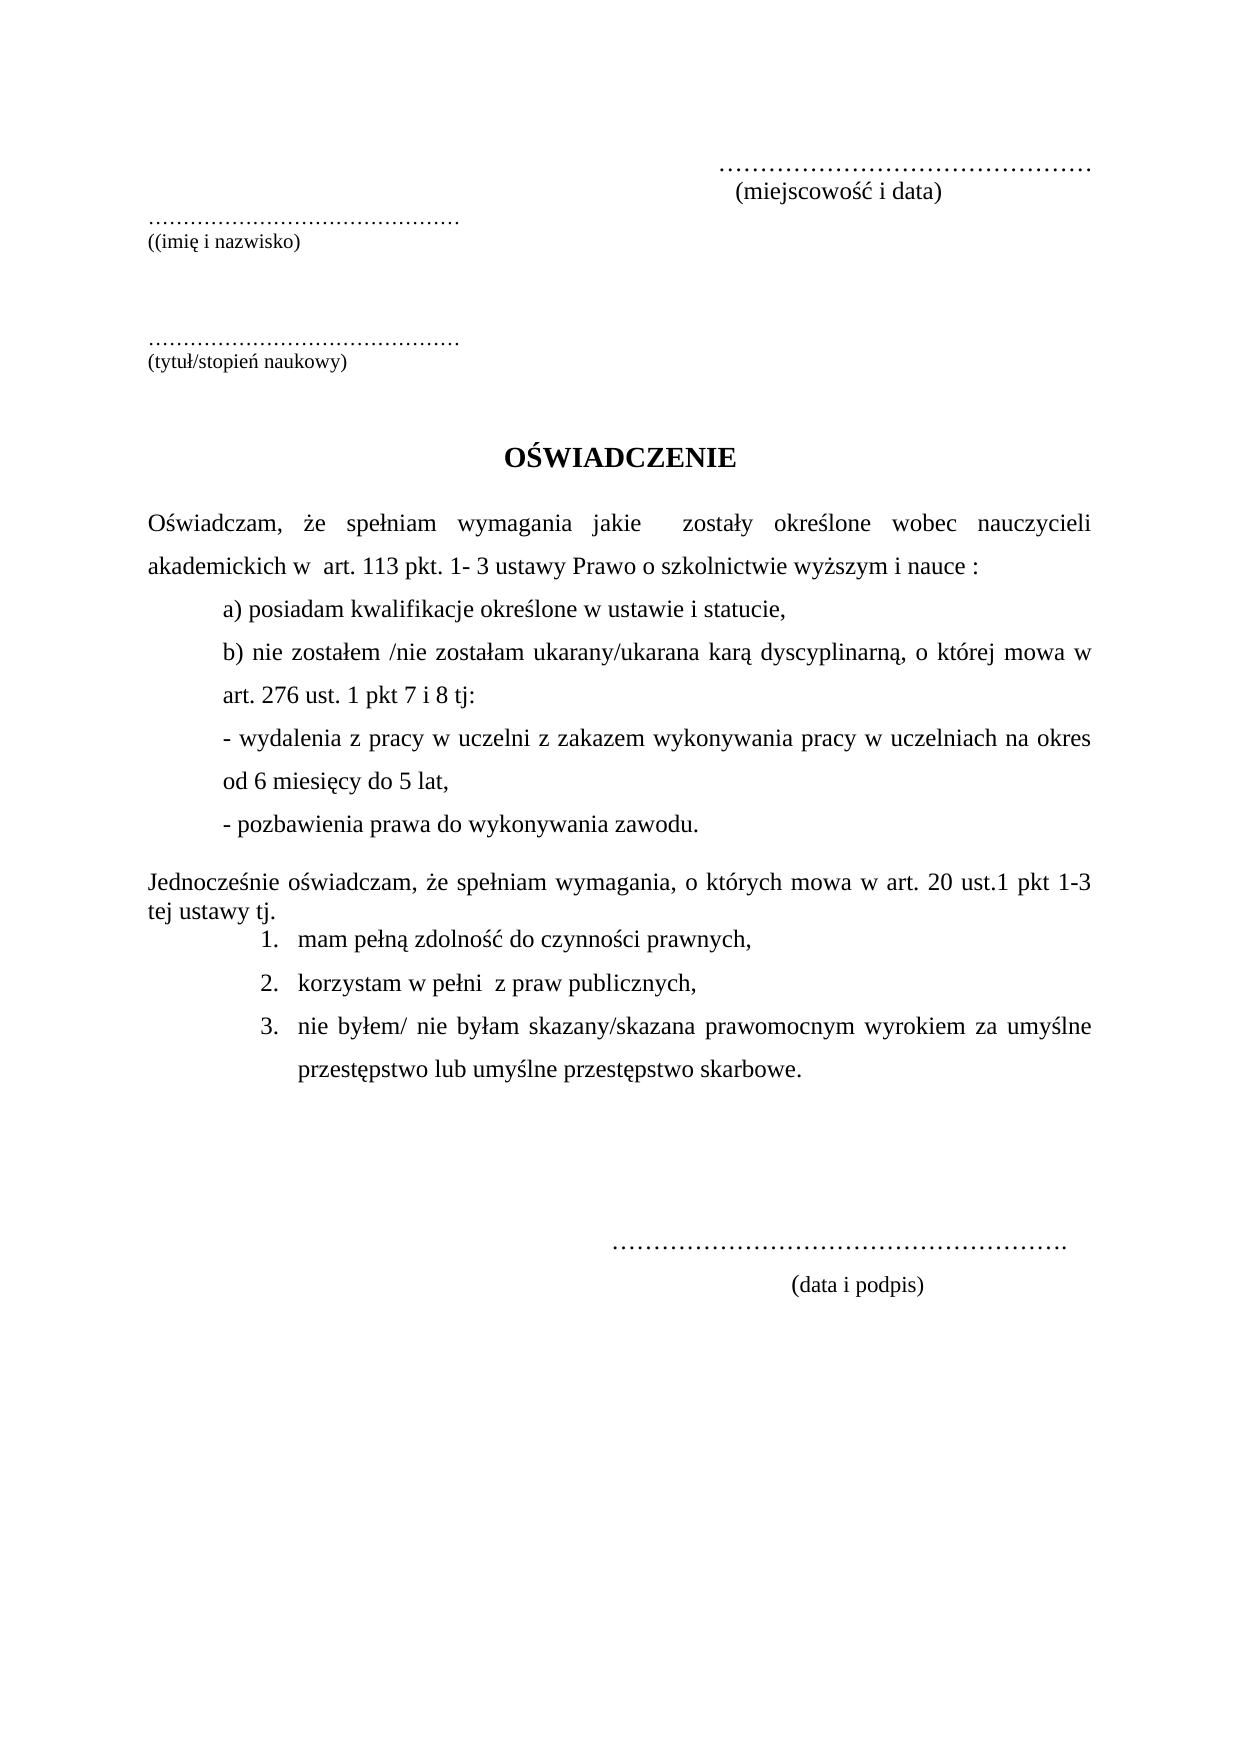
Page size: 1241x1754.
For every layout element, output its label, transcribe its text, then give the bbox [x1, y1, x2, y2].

text a) posiadam kwalifikacje określone w ustawie i statucie, [223, 594, 1093, 623]
text Oświadczam, że spełniam wymagania jakie zostały określone wobec nauczycieli akademickich w art. 113 pkt. 1- 3 ustawy Prawo o szkolnictwie wyższym i nauce : [148, 508, 1093, 579]
text ……………………………………… [148, 325, 1093, 349]
text (tytuł/stopień naukowy) [148, 349, 1093, 373]
text ………………………………………………. [148, 1226, 1093, 1255]
text ((imię i nazwisko) [148, 229, 1093, 253]
text Jednocześnie oświadczam, że spełniam wymagania, o których mowa w art. 20 ust.1 pkt 1-3 tej ustawy tj. [148, 867, 1093, 924]
text - pozbawienia prawa do wykonywania zawodu. [223, 809, 1093, 838]
text (data i podpis) [148, 1269, 1093, 1298]
text (miejscowość i data) [148, 176, 1093, 205]
text - wydalenia z pracy w uczelni z zakazem wykonywania pracy w uczelniach na okres od 6 miesięcy do 5 lat, [223, 723, 1093, 795]
text ……………………………………… [148, 148, 1093, 176]
list korzystam w pełni z praw publicznych, [260, 968, 1093, 996]
text ……………………………………… [148, 205, 1093, 229]
text OŚWIADCZENIE [148, 441, 1093, 474]
list nie byłem/ nie byłam skazany/skazana prawomocnym wyrokiem za umyślne przestępstwo lub umyślne przestępstwo skarbowe. [260, 1011, 1093, 1083]
text b) nie zostałem /nie zostałam ukarany/ukarana karą dyscyplinarną, o której mowa w art. 276 ust. 1 pkt 7 i 8 tj: [223, 637, 1093, 709]
list mam pełną zdolność do czynności prawnych, [260, 924, 1093, 953]
